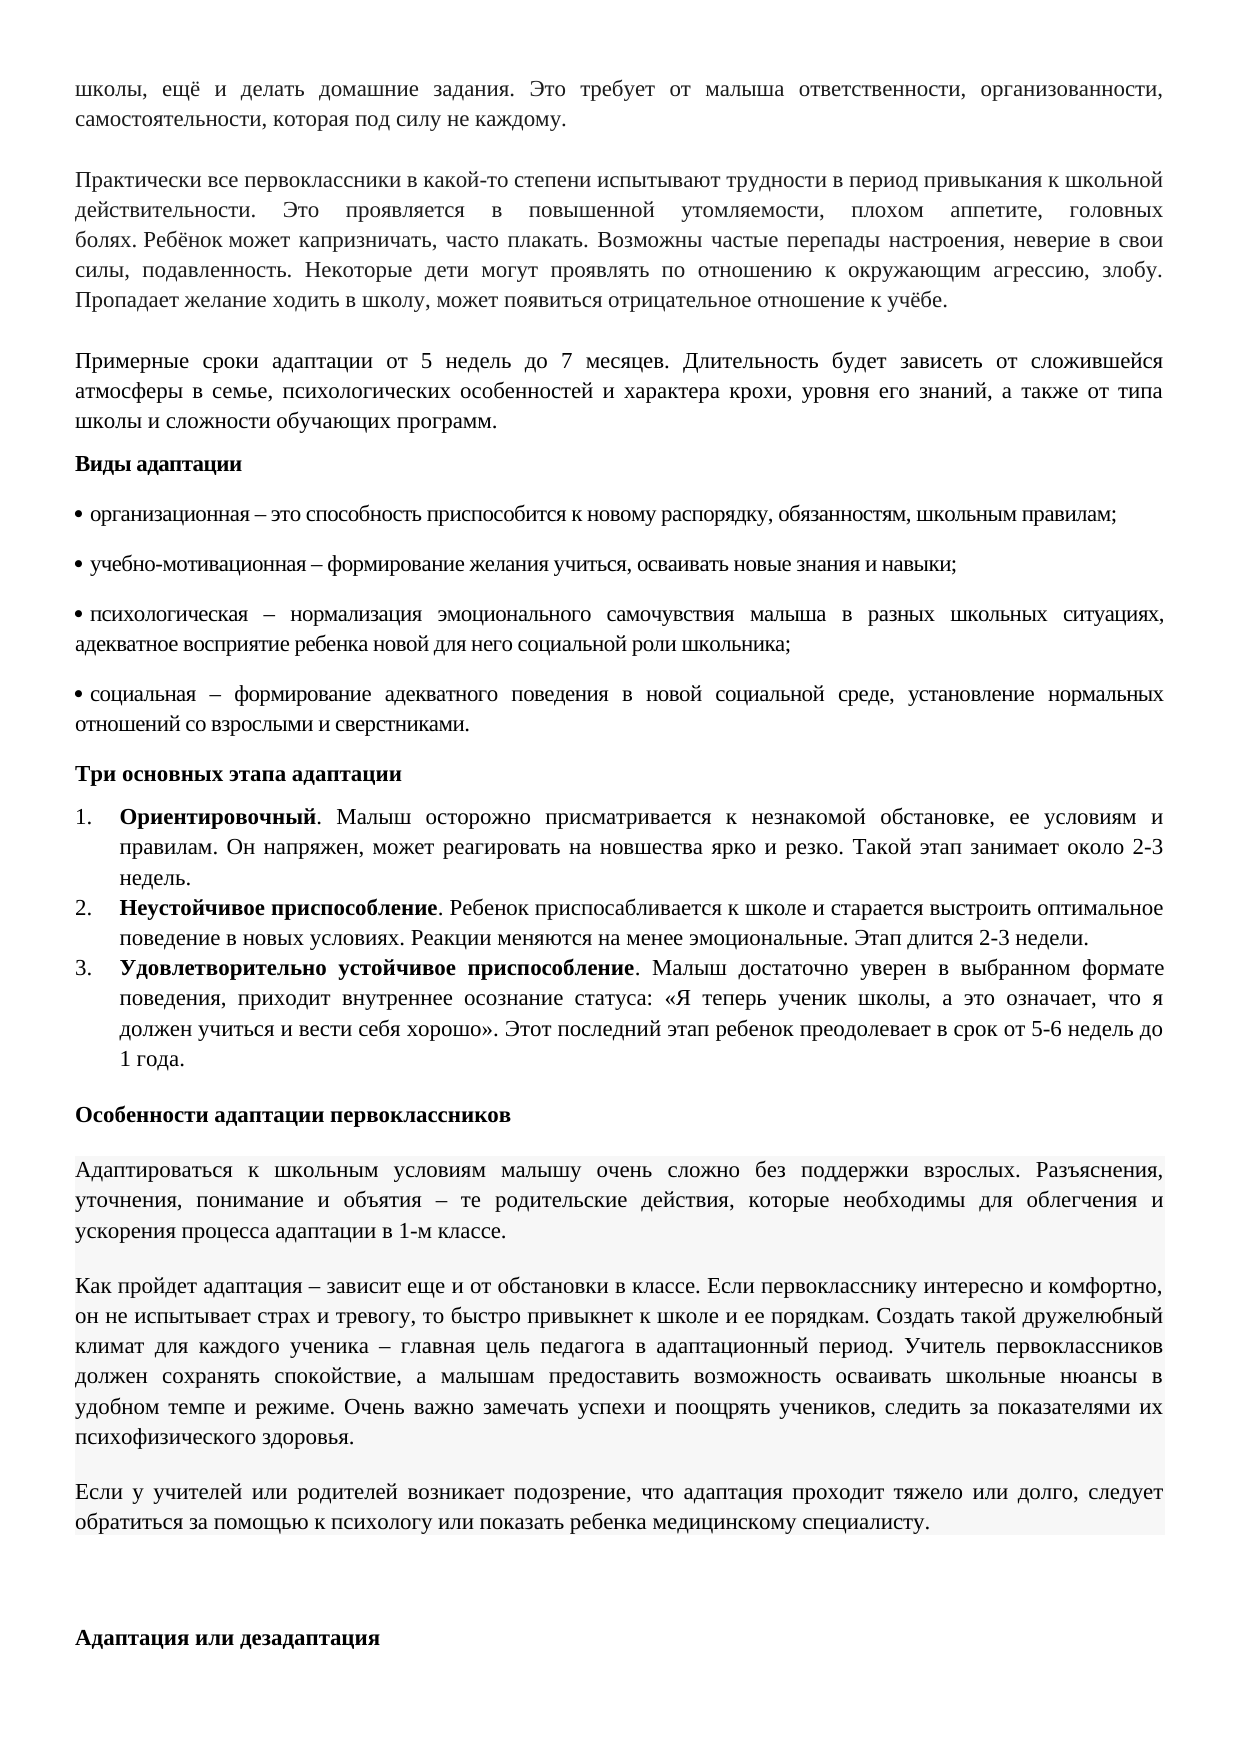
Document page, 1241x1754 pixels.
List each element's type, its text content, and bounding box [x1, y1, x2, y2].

text Примерные сроки адаптации от 5 недель до 7 месяцев. Длительность будет зависеть от сложившейся атмосферы в семье, психологических особенностей и характера крохи, уровня его знаний, а также от типа школы и сложности обучающих программ. [75, 347, 1165, 434]
list учебно-мотивационная – формирование желания учиться, осваивать новые знания и навыки; [75, 550, 1165, 576]
list Удовлетворительно устойчивое приспособление. Малыш достаточно уверен в выбранном формате поведения, приходит внутреннее осознание статуса: «Я теперь ученик школы, а это означает, что я должен учиться и вести себя хорошо». Этот последний этап ребенок преодолевает в срок от 5-6 недель до 1 года. [75, 954, 1165, 1071]
text Три основных этапа адаптации [75, 760, 1165, 786]
text Если у учителей или родителей возникает подозрение, что адаптация проходит тяжело или долго, следует обратиться за помощью к психологу или показать ребенка медицинскому специалисту. [75, 1478, 1165, 1535]
list Неустойчивое приспособление. Ребенок приспосабливается к школе и старается выстроить оптимальное поведение в новых условиях. Реакции меняются на менее эмоциональные. Этап длится 2-3 недели. [75, 894, 1165, 950]
list социальная – формирование адекватного поведения в новой социальной среде, установление нормальных отношений со взрослыми и сверстниками. [75, 680, 1165, 736]
list Ориентировочный. Малыш осторожно присматривается к незнакомой обстановке, ее условиям и правилам. Он напряжен, может реагировать на новшества ярко и резко. Такой этап занимает около 2-3 недель. [75, 803, 1165, 890]
list психологическая – нормализация эмоционального самочувствия малыша в разных школьных ситуациях, адекватное восприятие ребенка новой для него социальной роли школьника; [75, 600, 1165, 656]
text Особенности адаптации первоклассников [75, 1101, 1165, 1127]
text Виды адаптации [75, 451, 1165, 477]
text Адаптироваться к школьным условиям малышу очень сложно без поддержки взрослых. Разъяснения, уточнения, понимание и объятия – те родительские действия, которые необходимы для облегчения и ускорения процесса адаптации в 1-м классе. [75, 1156, 1165, 1243]
text Адаптация или дезадаптация [75, 1624, 1165, 1650]
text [75, 75, 1165, 132]
list организационная – это способность приспособится к новому распорядку, обязанностям, школьным правилам; [75, 500, 1165, 527]
text Как пройдет адаптация – зависит еще и от обстановки в классе. Если первокласснику интересно и комфортно, он не испытывает страх и тревогу, то быстро привыкнет к школе и ее порядкам. Создать такой дружелюбный климат для каждого ученика – главная цель педагога в адаптационный период. Учитель первоклассников должен сохранять спокойствие, а малышам предоставить возможность осваивать школьные нюансы в удобном темпе и режиме. Очень важно замечать успехи и поощрять учеников, следить за показателями их психофизического здоровья. [75, 1272, 1165, 1449]
text Практически все первоклассники в какой-то степени испытывают трудности в период привыкания к школьной действительности. Это проявляется в повышенной утомляемости, плохом аппетите, головных болях. Ребёнок может капризничать, часто плакать. Возможны частые перепады настроения, неверие в свои силы, подавленность. Некоторые дети могут проявлять по отношению к окружающим агрессию, злобу. Пропадает желание ходить в школу, может появиться отрицательное отношение к учёбе. [75, 166, 1165, 313]
